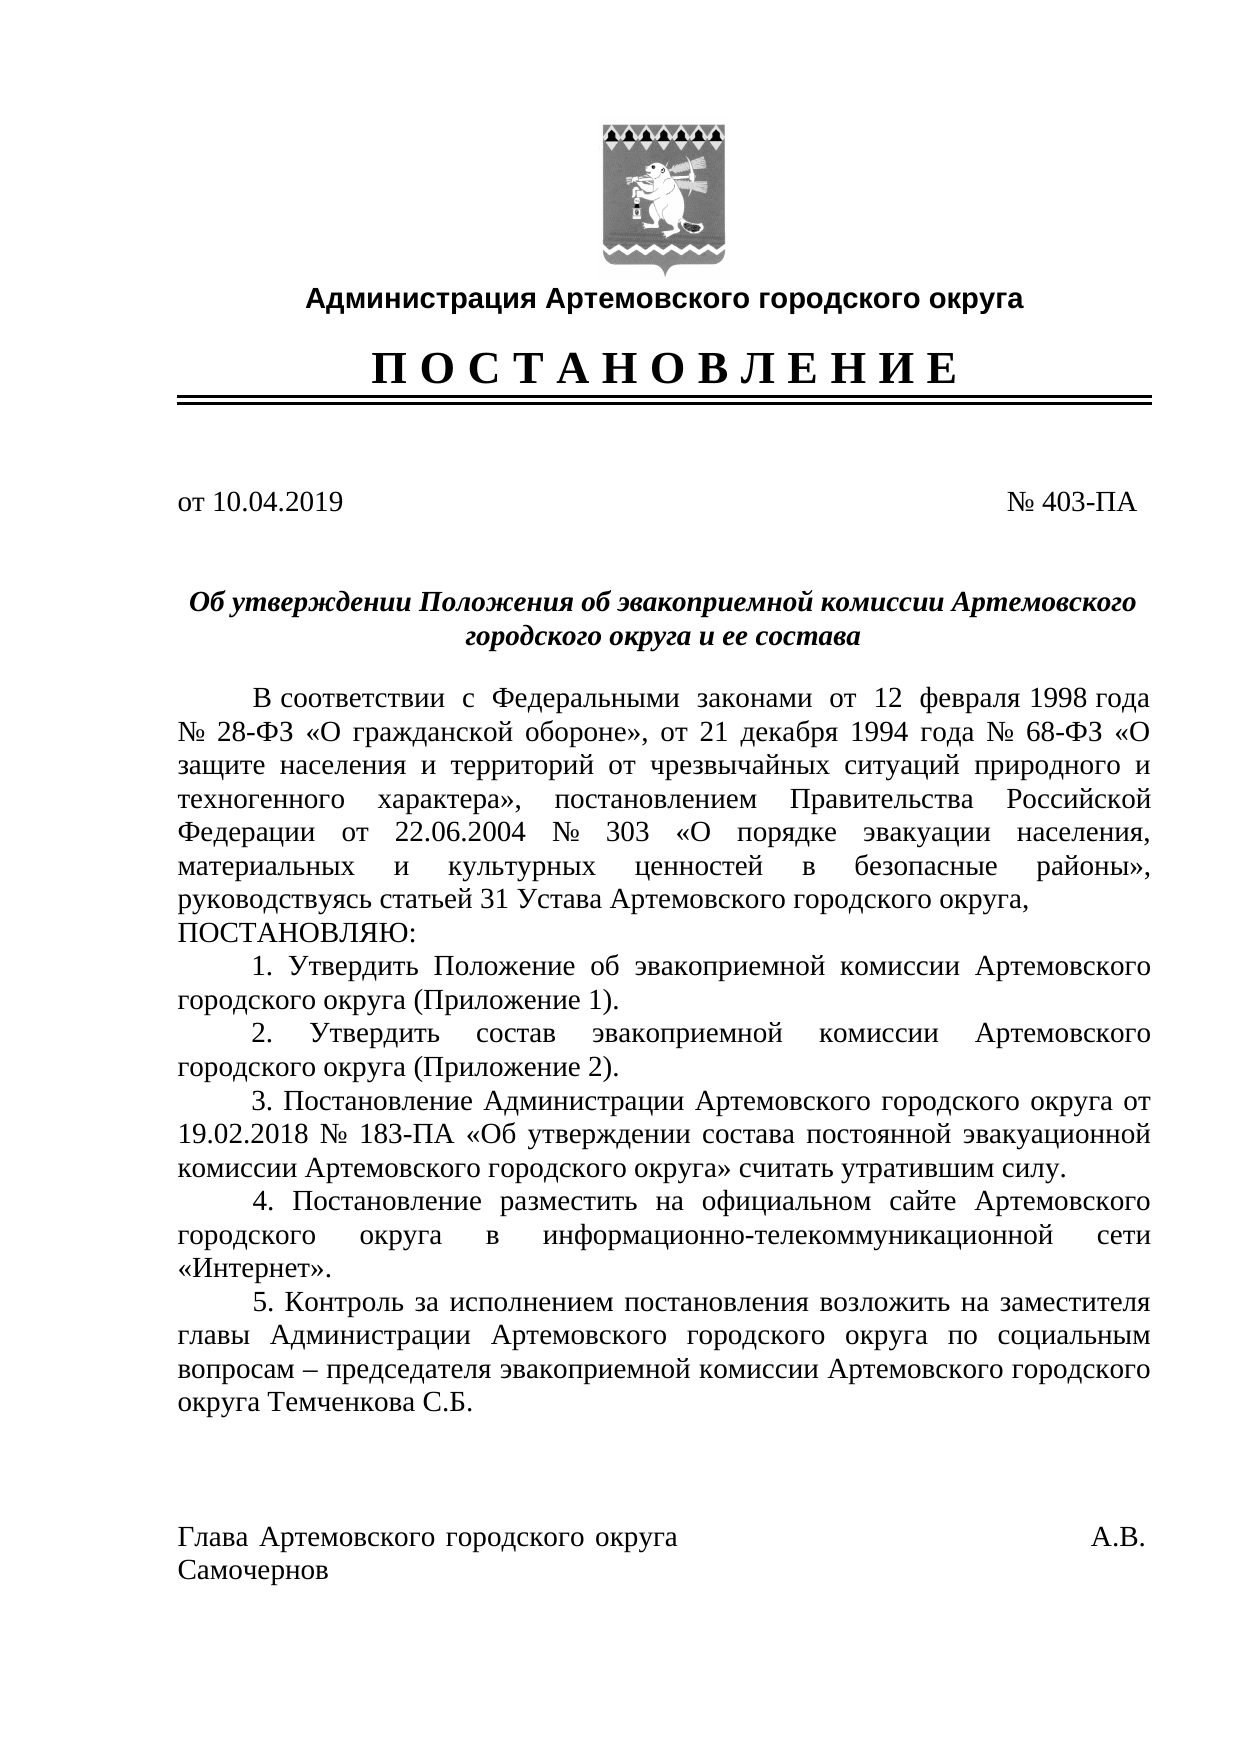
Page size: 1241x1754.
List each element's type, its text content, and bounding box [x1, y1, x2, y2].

text Глава Артемовского городского округа А.В. Самочернов [177, 1519, 1152, 1586]
text 4. Постановление разместить на официальном сайте Артемовского городского округа в информационно-телекоммуникационной сети «Интернет». [177, 1183, 1152, 1284]
text В соответствии с Федеральными законами от 12 февраля 1998 года № 28-ФЗ «О гражданской обороне», от 21 декабря 1994 года № 68-ФЗ «О защите населения и территорий от чрезвычайных ситуаций природного и техногенного характера», постановлением Правительства Российской Федерации от 22.06.2004 № 303 «О порядке эвакуации населения, материальных и культурных ценностей в безопасные районы», руководствуясь статьей 31 Устава Артемовского городского округа, [177, 680, 1152, 915]
text ПОСТАНОВЛЕНИЕ [177, 341, 1152, 395]
text 5. Контроль за исполнением постановления возложить на заместителя главы Администрации Артемовского городского округа по социальным вопросам – председателя эвакоприемной комиссии Артемовского городского округа Темченкова С.Б. [177, 1284, 1152, 1418]
text 2. Утвердить состав эвакоприемной комиссии Артемовского городского округа (Приложение 2). [177, 1016, 1152, 1083]
text 3. Постановление Администрации Артемовского городского округа от 19.02.2018 № 183-ПА «Об утверждении состава постоянной эвакуационной комиссии Артемовского городского округа» считать утратившим силу. [177, 1083, 1152, 1183]
text Администрация Артемовского городского округа [177, 281, 1152, 314]
picture [597, 118, 732, 281]
text ПОСТАНОВЛЯЮ: [177, 915, 1152, 948]
text от 10.04.2019 № 403-ПА [177, 484, 1152, 517]
text 1. Утвердить Положение об эвакоприемной комиссии Артемовского городского округа (Приложение 1). [177, 948, 1152, 1016]
text Об утверждении Положения об эвакоприемной комиссии Артемовского городского округа и ее состава [177, 584, 1152, 651]
